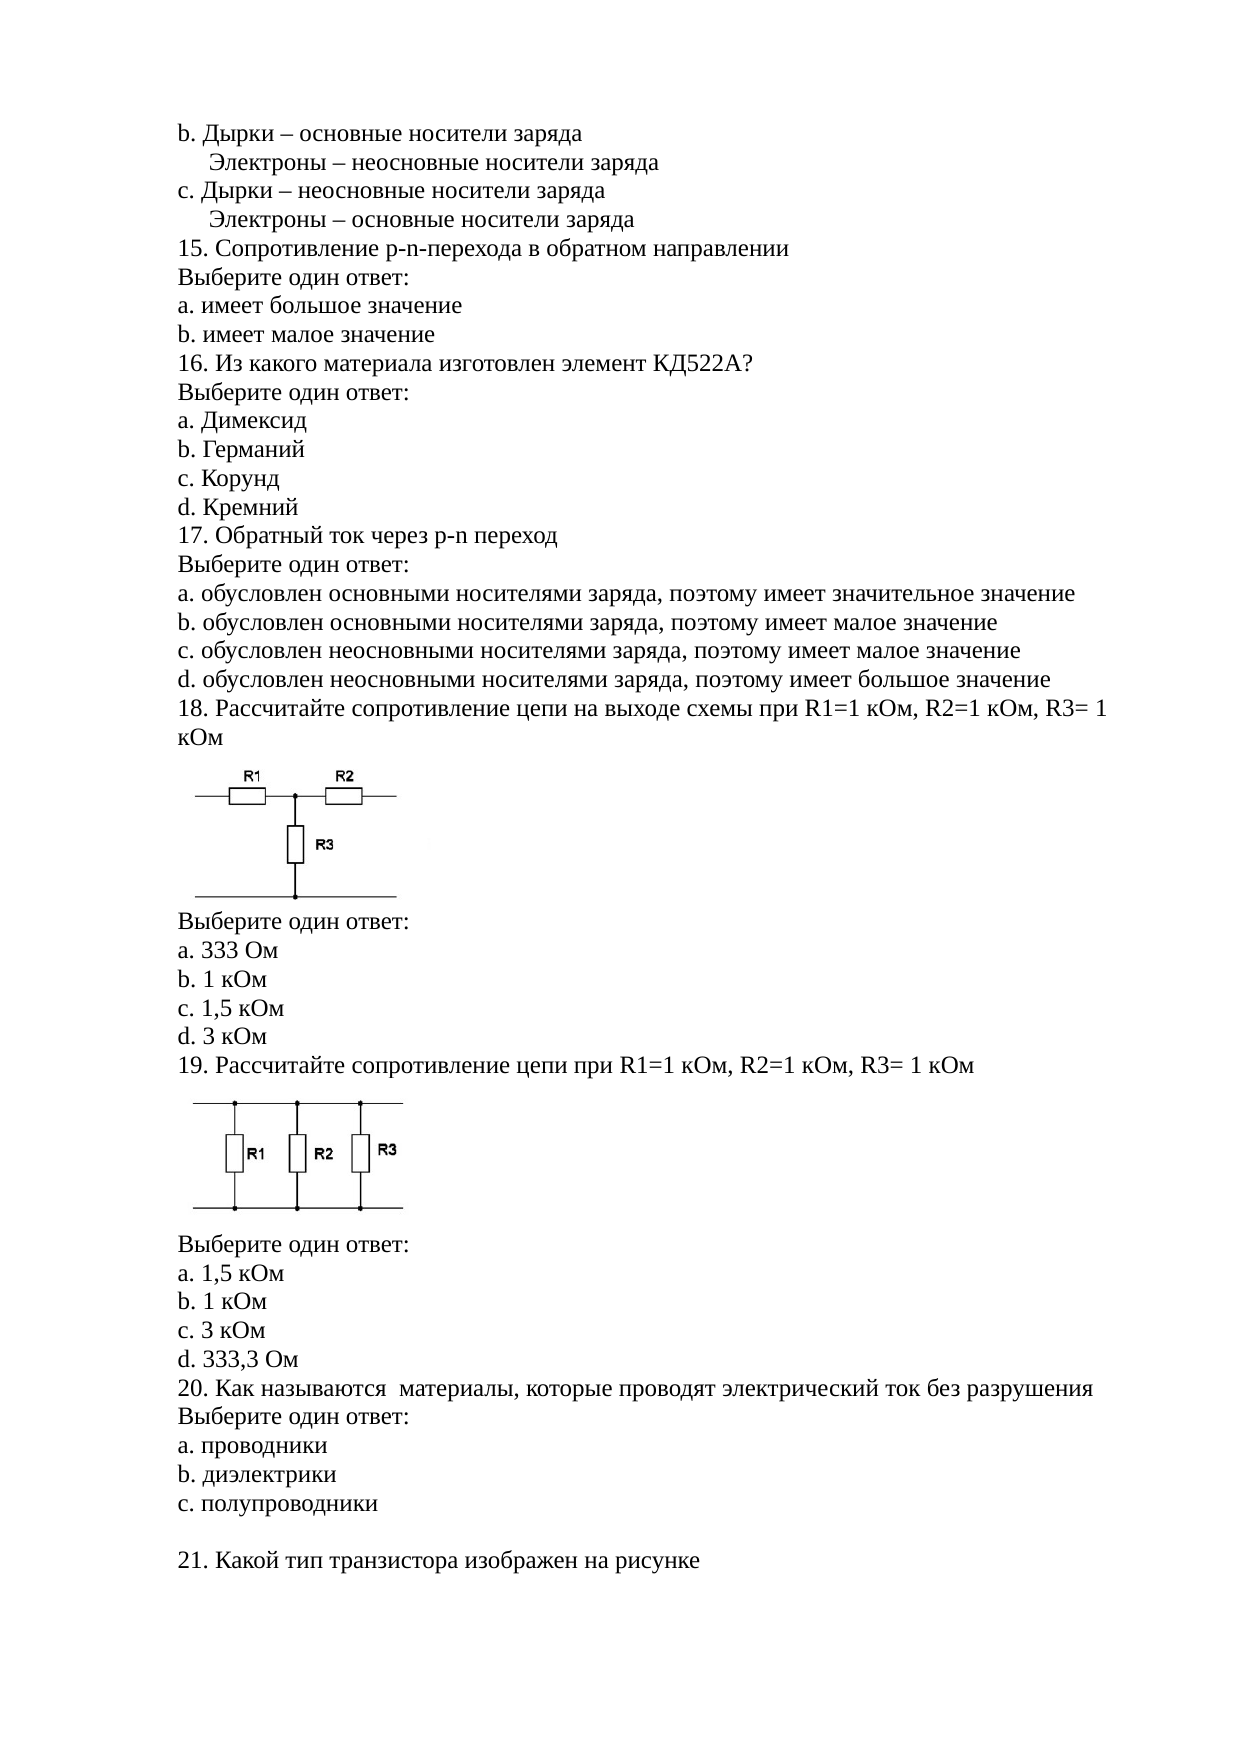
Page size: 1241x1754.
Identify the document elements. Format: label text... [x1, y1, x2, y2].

text a. Димексид [177, 406, 1152, 434]
text 17. Обратный ток через p-n переход [177, 521, 1152, 549]
text c. Корунд [177, 463, 1152, 492]
text b. диэлектрики [177, 1459, 1152, 1488]
text Выберите один ответ: [177, 1229, 1152, 1258]
text a. 333 Ом [177, 935, 1152, 964]
text d. Кремний [177, 492, 1152, 521]
text Выберите один ответ: [177, 262, 1152, 291]
text Выберите один ответ: [177, 377, 1152, 406]
text c. 1,5 кОм [177, 993, 1152, 1021]
picture [177, 1078, 423, 1229]
text a. обусловлен основными носителями заряда, поэтому имеет значительное значение [177, 578, 1152, 607]
text b. имеет малое значение [177, 319, 1152, 348]
text 16. Из какого материала изготовлен элемент КД522А? [177, 348, 1152, 377]
text Выберите один ответ: [177, 549, 1152, 578]
picture [177, 750, 432, 907]
text 21. Какой тип транзистора изображен на рисунке [177, 1545, 1152, 1574]
text c. Дырки – неосновные носители заряда Электроны – основные носители заряда [177, 176, 1152, 233]
text c. обусловлен неосновными носителями заряда, поэтому имеет малое значение [177, 636, 1152, 664]
text d. 3 кОм [177, 1021, 1152, 1050]
text 20. Как называются материалы, которые проводят электрический ток без разрушения [177, 1373, 1152, 1401]
text Выберите один ответ: [177, 906, 1152, 935]
text b. Германий [177, 434, 1152, 463]
text b. 1 кОм [177, 1286, 1152, 1315]
text 15. Сопротивление p-n-перехода в обратном направлении [177, 233, 1152, 262]
text d. обусловлен неосновными носителями заряда, поэтому имеет большое значение [177, 664, 1152, 693]
text a. проводники [177, 1430, 1152, 1459]
text a. 1,5 кОм [177, 1258, 1152, 1286]
text b. Дырки – основные носители заряда Электроны – неосновные носители заряда [177, 118, 1152, 176]
text c. полупроводники [177, 1488, 1152, 1516]
text c. 3 кОм [177, 1315, 1152, 1344]
text a. имеет большое значение [177, 291, 1152, 319]
text Выберите один ответ: [177, 1401, 1152, 1430]
text b. обусловлен основными носителями заряда, поэтому имеет малое значение [177, 607, 1152, 636]
text 18. Рассчитайте сопротивление цепи на выходе схемы при R1=1 кОм, R2=1 кОм, R3= 1 кОм [177, 693, 1152, 751]
text 19. Рассчитайте сопротивление цепи при R1=1 кОм, R2=1 кОм, R3= 1 кОм [177, 1050, 1152, 1079]
text d. 333,3 Ом [177, 1344, 1152, 1373]
text b. 1 кОм [177, 964, 1152, 993]
